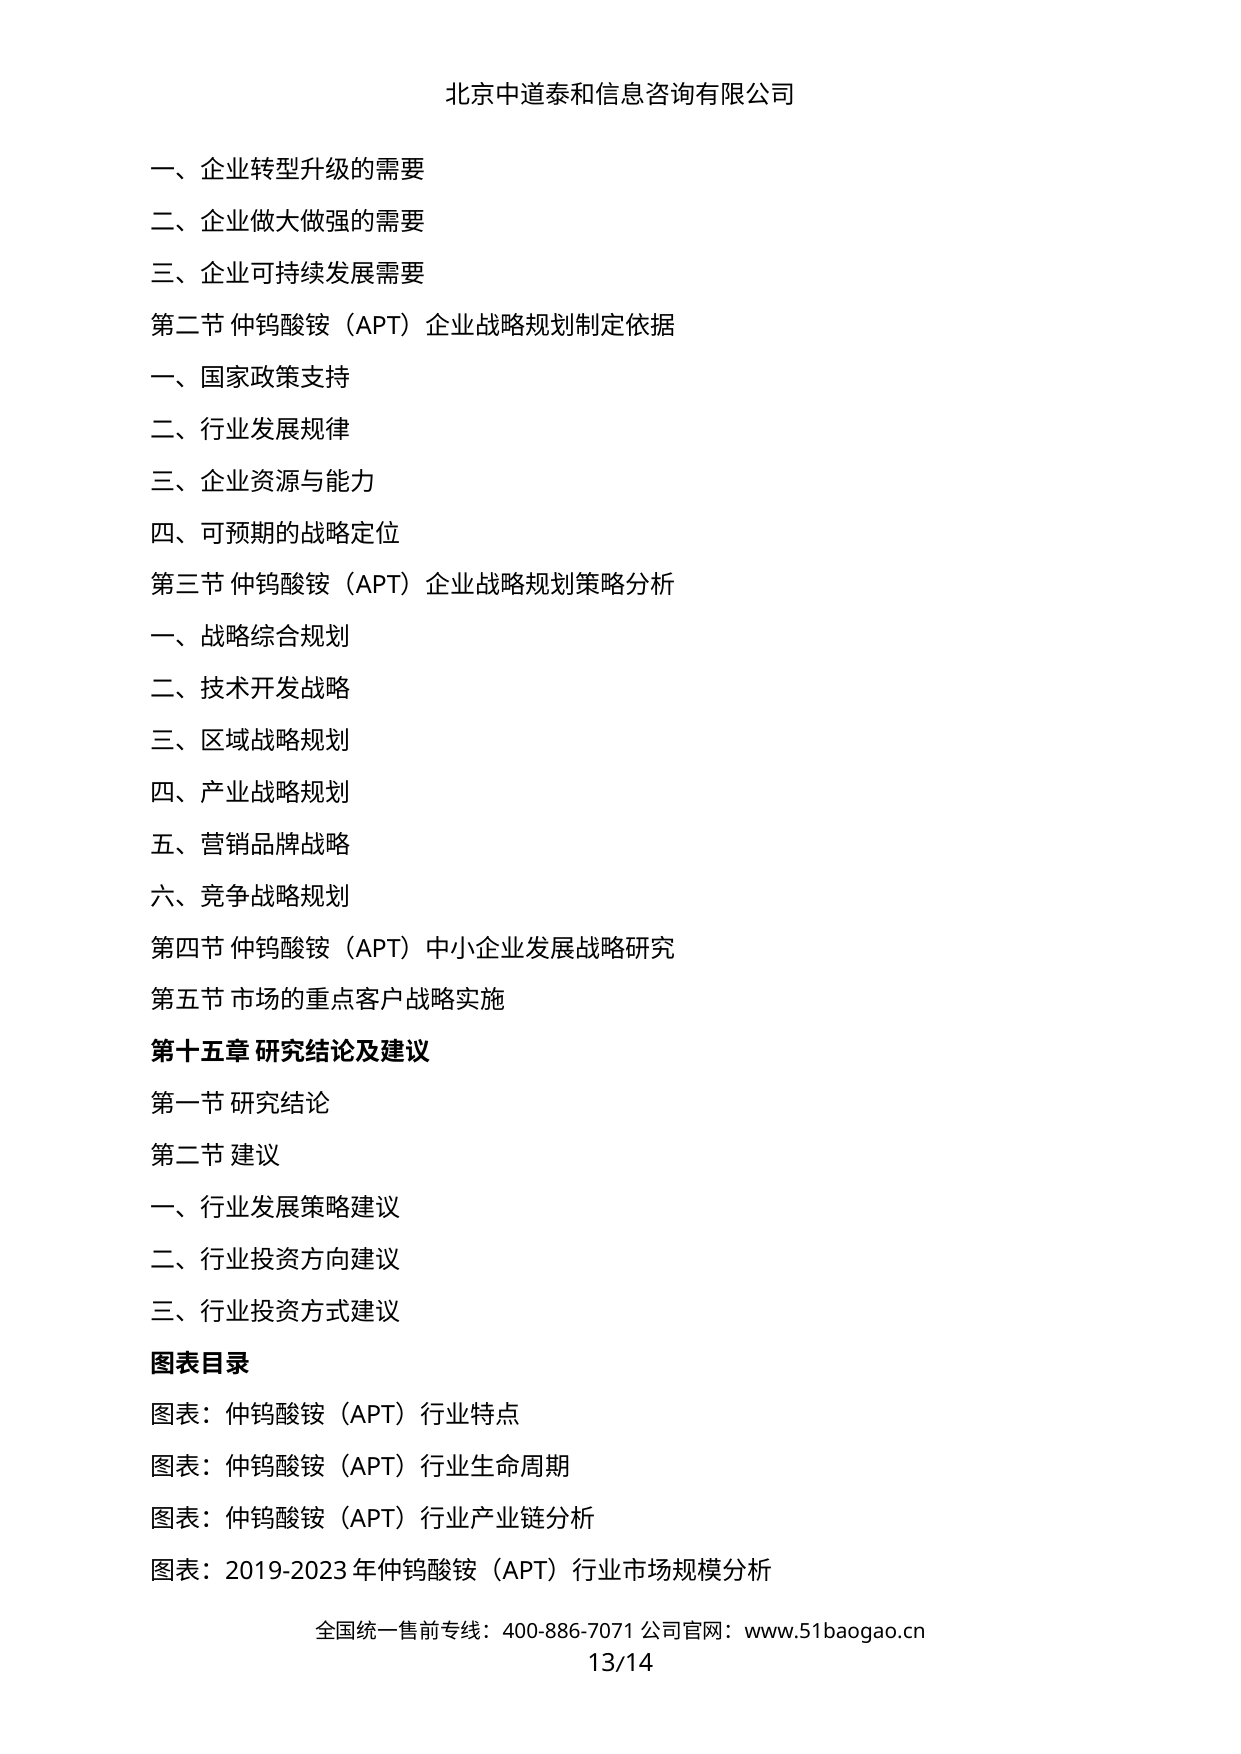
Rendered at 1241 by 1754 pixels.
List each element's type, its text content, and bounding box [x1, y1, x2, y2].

text 图表：仲钨酸铵（APT）行业产业链分析 [150, 1499, 1090, 1535]
text 二、企业做大做强的需要 [150, 202, 1090, 238]
text 第二节 建议 [150, 1136, 1090, 1172]
text 图表：2019-2023年仲钨酸铵（APT）行业市场规模分析 [150, 1551, 1090, 1587]
text 一、国家政策支持 [150, 357, 1090, 394]
text 二、行业投资方向建议 [150, 1239, 1090, 1276]
text 二、行业发展规律 [150, 409, 1090, 446]
text 六、竞争战略规划 [150, 876, 1090, 912]
text 三、区域战略规划 [150, 721, 1090, 757]
text 一、企业转型升级的需要 [150, 150, 1090, 186]
text 图表：仲钨酸铵（APT）行业特点 [150, 1395, 1090, 1431]
text 一、战略综合规划 [150, 617, 1090, 653]
text 图表目录 [150, 1343, 1090, 1379]
text 四、产业战略规划 [150, 772, 1090, 809]
text 第二节 仲钨酸铵（APT）企业战略规划制定依据 [150, 306, 1090, 342]
text 第四节 仲钨酸铵（APT）中小企业发展战略研究 [150, 928, 1090, 964]
text 四、可预期的战略定位 [150, 513, 1090, 549]
text 二、技术开发战略 [150, 669, 1090, 705]
text 第十五章 研究结论及建议 [150, 1032, 1090, 1068]
text 第一节 研究结论 [150, 1084, 1090, 1120]
text 三、企业可持续发展需要 [150, 254, 1090, 290]
text 三、行业投资方式建议 [150, 1291, 1090, 1327]
text 五、营销品牌战略 [150, 824, 1090, 861]
text 三、企业资源与能力 [150, 461, 1090, 497]
text 一、行业发展策略建议 [150, 1187, 1090, 1224]
text 图表：仲钨酸铵（APT）行业生命周期 [150, 1447, 1090, 1483]
text 第三节 仲钨酸铵（APT）企业战略规划策略分析 [150, 565, 1090, 601]
text 第五节 市场的重点客户战略实施 [150, 980, 1090, 1016]
